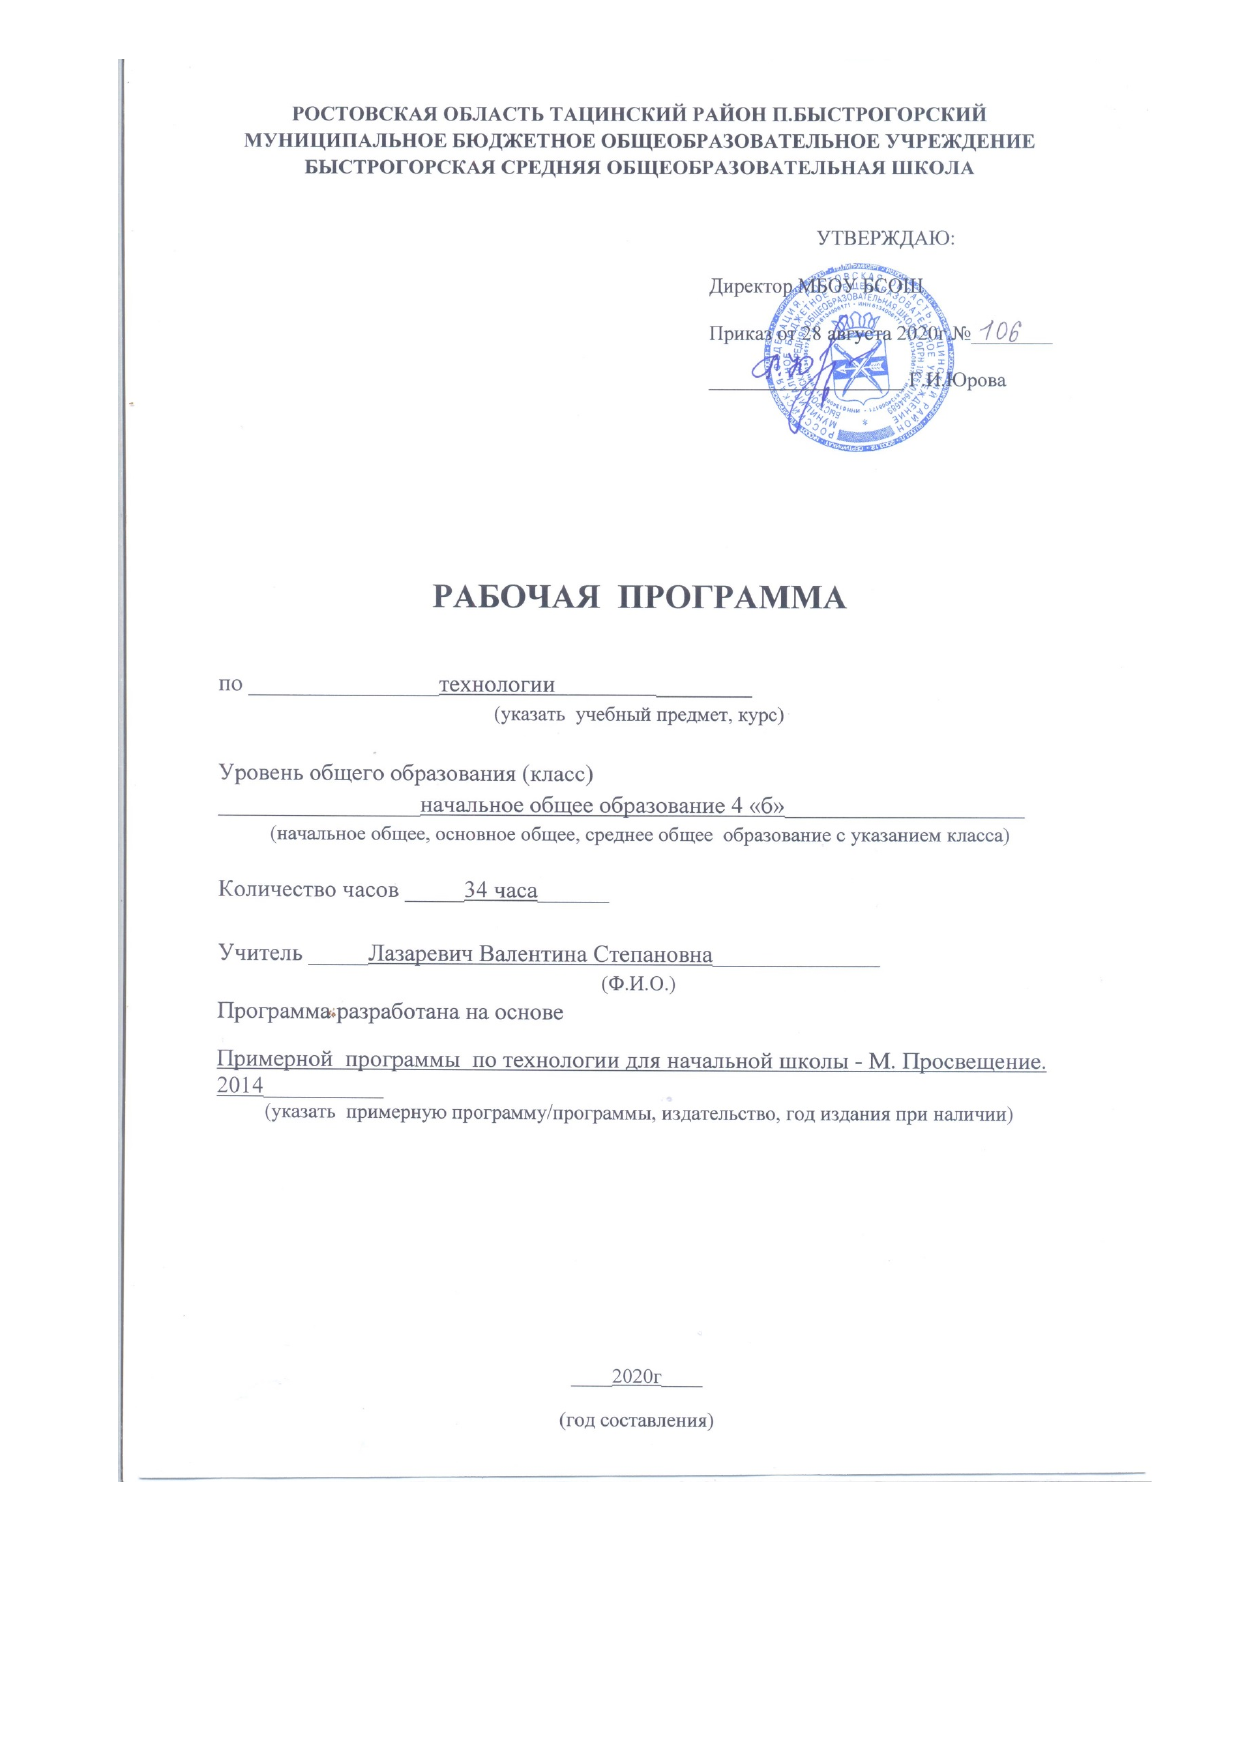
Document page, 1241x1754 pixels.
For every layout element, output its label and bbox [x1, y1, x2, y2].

picture [118, 59, 1152, 1482]
